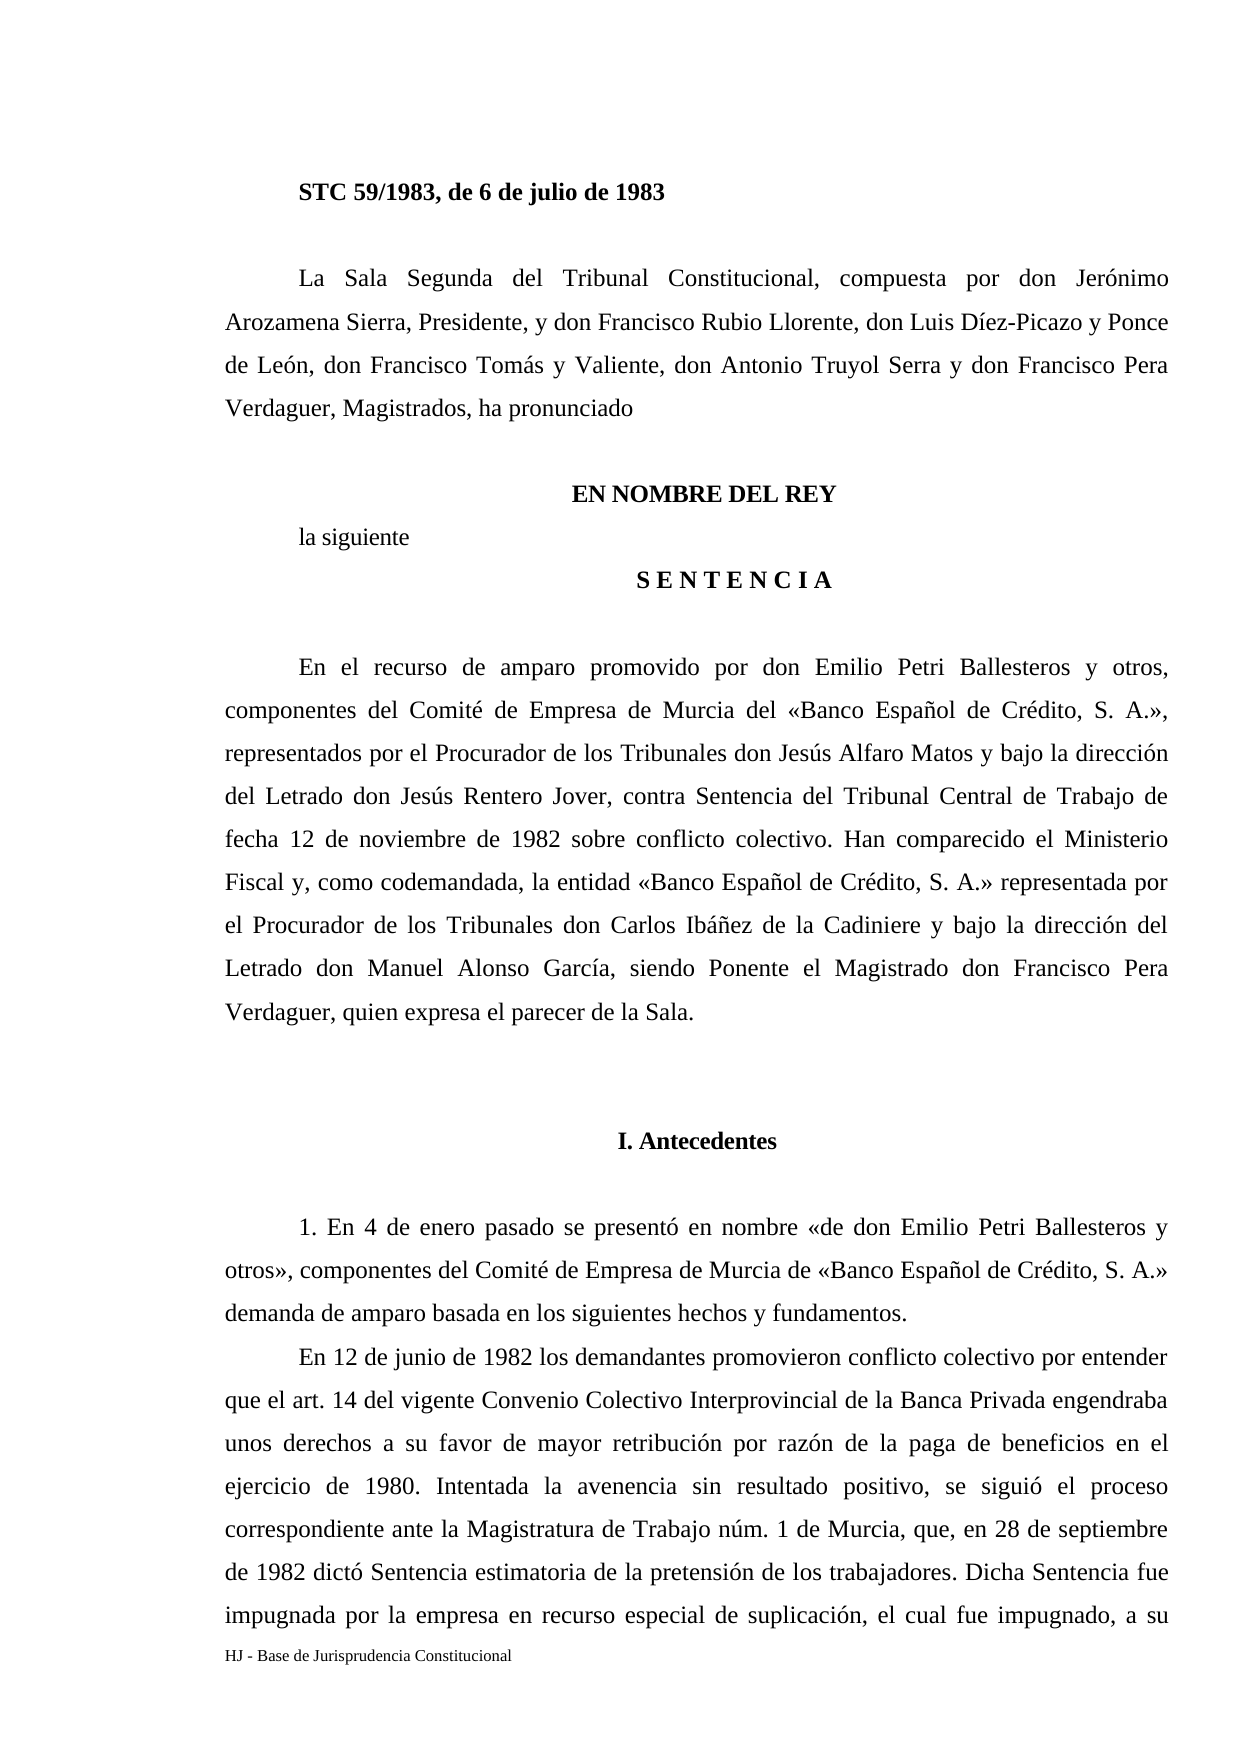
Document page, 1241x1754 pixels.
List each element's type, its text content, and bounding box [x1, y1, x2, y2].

text La Sala Segunda del Tribunal Constitucional, compuesta por don Jerónimo Arozamena Sierra, Presidente, y don Francisco Rubio Llorente, don Luis Díez-Picazo y Ponce de León, don Francisco Tomás y Valiente, don Antonio Truyol Serra y don Francisco Pera Verdaguer, Magistrados, ha pronunciado [224, 263, 1169, 422]
text I. Antecedentes [224, 1126, 1169, 1155]
text En el recurso de amparo promovido por don Emilio Petri Ballesteros y otros, componentes del Comité de Empresa de Murcia del «Banco Español de Crédito, S. A.», representados por el Procurador de los Tribunales don Jesús Alfaro Matos y bajo la dirección del Letrado don Jesús Rentero Jover, contra Sentencia del Tribunal Central de Trabajo de fecha 12 de noviembre de 1982 sobre conflicto colectivo. Han comparecido el Ministerio Fiscal y, como codemandada, la entidad «Banco Español de Crédito, S. A.» representada por el Procurador de los Tribunales don Carlos Ibáñez de la Cadiniere y bajo la dirección del Letrado don Manuel Alonso García, siendo Ponente el Magistrado don Francisco Pera Verdaguer, quien expresa el parecer de la Sala. [224, 652, 1169, 1025]
text EN NOMBRE DEL REY [224, 479, 1110, 508]
text S E N T E N C I A [224, 565, 1169, 594]
text 1. En 4 de enero pasado se presentó en nombre «de don Emilio Petri Ballesteros y otros», componentes del Comité de Empresa de Murcia de «Banco Español de Crédito, S. A.» demanda de amparo basada en los siguientes hechos y fundamentos. [224, 1212, 1169, 1327]
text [224, 1342, 1169, 1629]
text la siguiente [224, 522, 1110, 551]
text STC 59/1983, de 6 de julio de 1983 [224, 177, 1169, 206]
